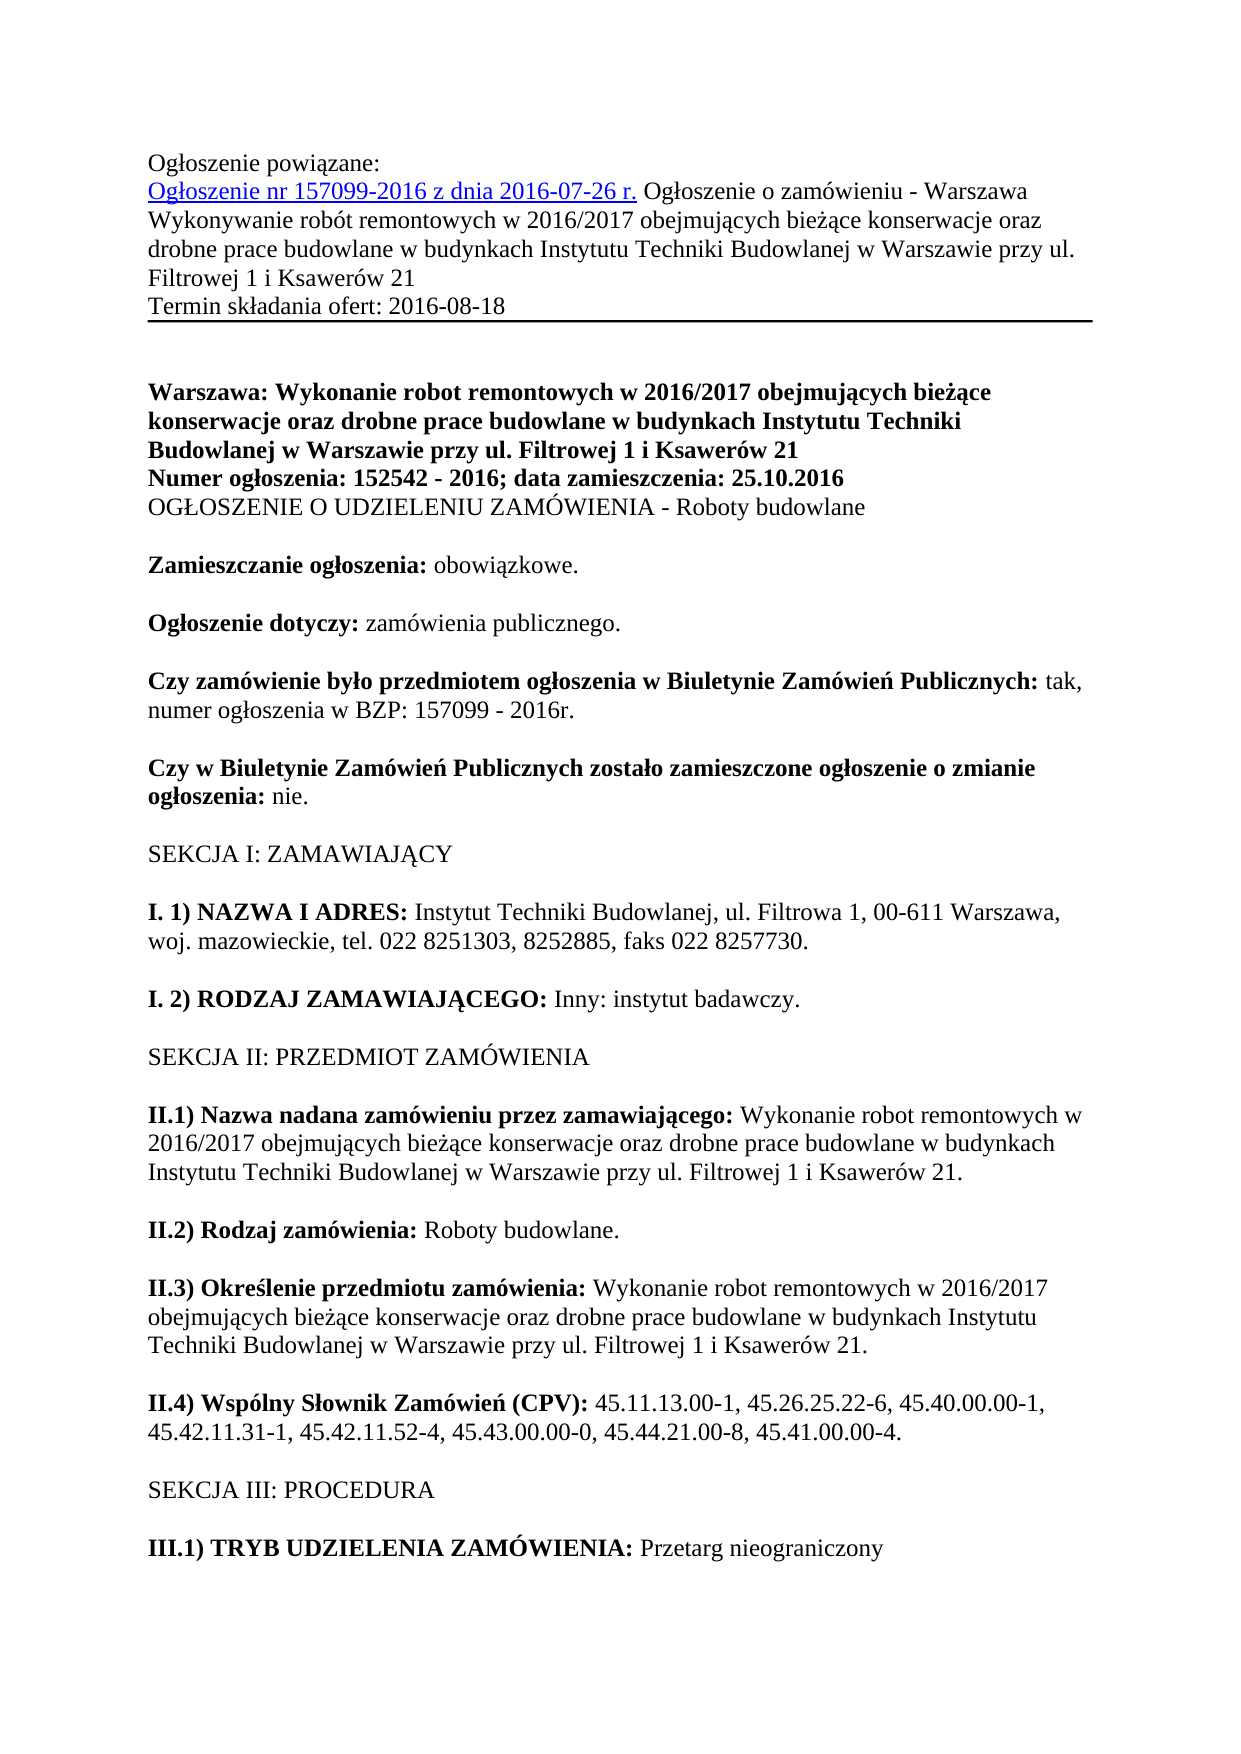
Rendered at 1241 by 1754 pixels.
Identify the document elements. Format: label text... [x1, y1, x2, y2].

text II.3) Określenie przedmiotu zamówienia: Wykonanie robot remontowych w 2016/2017 obejmujących bieżące konserwacje oraz drobne prace budowlane w budynkach Instytutu Techniki Budowlanej w Warszawie przy ul. Filtrowej 1 i Ksawerów 21. [148, 1273, 1093, 1359]
text II.1) Nazwa nadana zamówieniu przez zamawiającego: Wykonanie robot remontowych w 2016/2017 obejmujących bieżące konserwacje oraz drobne prace budowlane w budynkach Instytutu Techniki Budowlanej w Warszawie przy ul. Filtrowej 1 i Ksawerów 21. [148, 1100, 1093, 1186]
text III.1) TRYB UDZIELENIA ZAMÓWIENIA: Przetarg nieograniczony [148, 1533, 1093, 1562]
text Ogłoszenie powiązane: [148, 148, 1093, 176]
text I. 1) NAZWA I ADRES: Instytut Techniki Budowlanej, ul. Filtrowa 1, 00-611 Warszawa, woj. mazowieckie, tel. 022 8251303, 8252885, faks 022 8257730. [148, 897, 1093, 955]
text SEKCJA II: PRZEDMIOT ZAMÓWIENIA [148, 1042, 1093, 1071]
text I. 2) RODZAJ ZAMAWIAJĄCEGO: Inny: instytut badawczy. [148, 984, 1093, 1013]
text Warszawa: Wykonanie robot remontowych w 2016/2017 obejmujących bieżące konserwacje oraz drobne prace budowlane w budynkach Instytutu Techniki Budowlanej w Warszawie przy ul. Filtrowej 1 i Ksawerów 21 Numer ogłoszenia: 152542 - 2016; data zamieszczenia: 25.10.2016 OGŁOSZENIE O UDZIELENIU ZAMÓWIENIA - Roboty budowlane [148, 377, 1093, 521]
text Ogłoszenie nr 157099-2016 z dnia 2016-07-26 r. Ogłoszenie o zamówieniu - Warszawa Wykonywanie robót remontowych w 2016/2017 obejmujących bieżące konserwacje oraz drobne prace budowlane w budynkach Instytutu Techniki Budowlanej w Warszawie przy ul. Filtrowej 1 i Ksawerów 21 Termin składania ofert: 2016-08-18 [148, 176, 1093, 320]
text Ogłoszenie dotyczy: zamówienia publicznego. [148, 608, 1093, 637]
text Czy zamówienie było przedmiotem ogłoszenia w Biuletynie Zamówień Publicznych: tak, numer ogłoszenia w BZP: 157099 - 2016r. [148, 666, 1093, 723]
text II.4) Wspólny Słownik Zamówień (CPV): 45.11.13.00-1, 45.26.25.22-6, 45.40.00.00-1, 45.42.11.31-1, 45.42.11.52-4, 45.43.00.00-0, 45.44.21.00-8, 45.41.00.00-4. [148, 1388, 1093, 1446]
text SEKCJA I: ZAMAWIAJĄCY [148, 839, 1093, 868]
text Czy w Biuletynie Zamówień Publicznych zostało zamieszczone ogłoszenie o zmianie ogłoszenia: nie. [148, 753, 1093, 810]
text Zamieszczanie ogłoszenia: obowiązkowe. [148, 550, 1093, 579]
text II.2) Rodzaj zamówienia: Roboty budowlane. [148, 1215, 1093, 1244]
text SEKCJA III: PROCEDURA [148, 1475, 1093, 1504]
